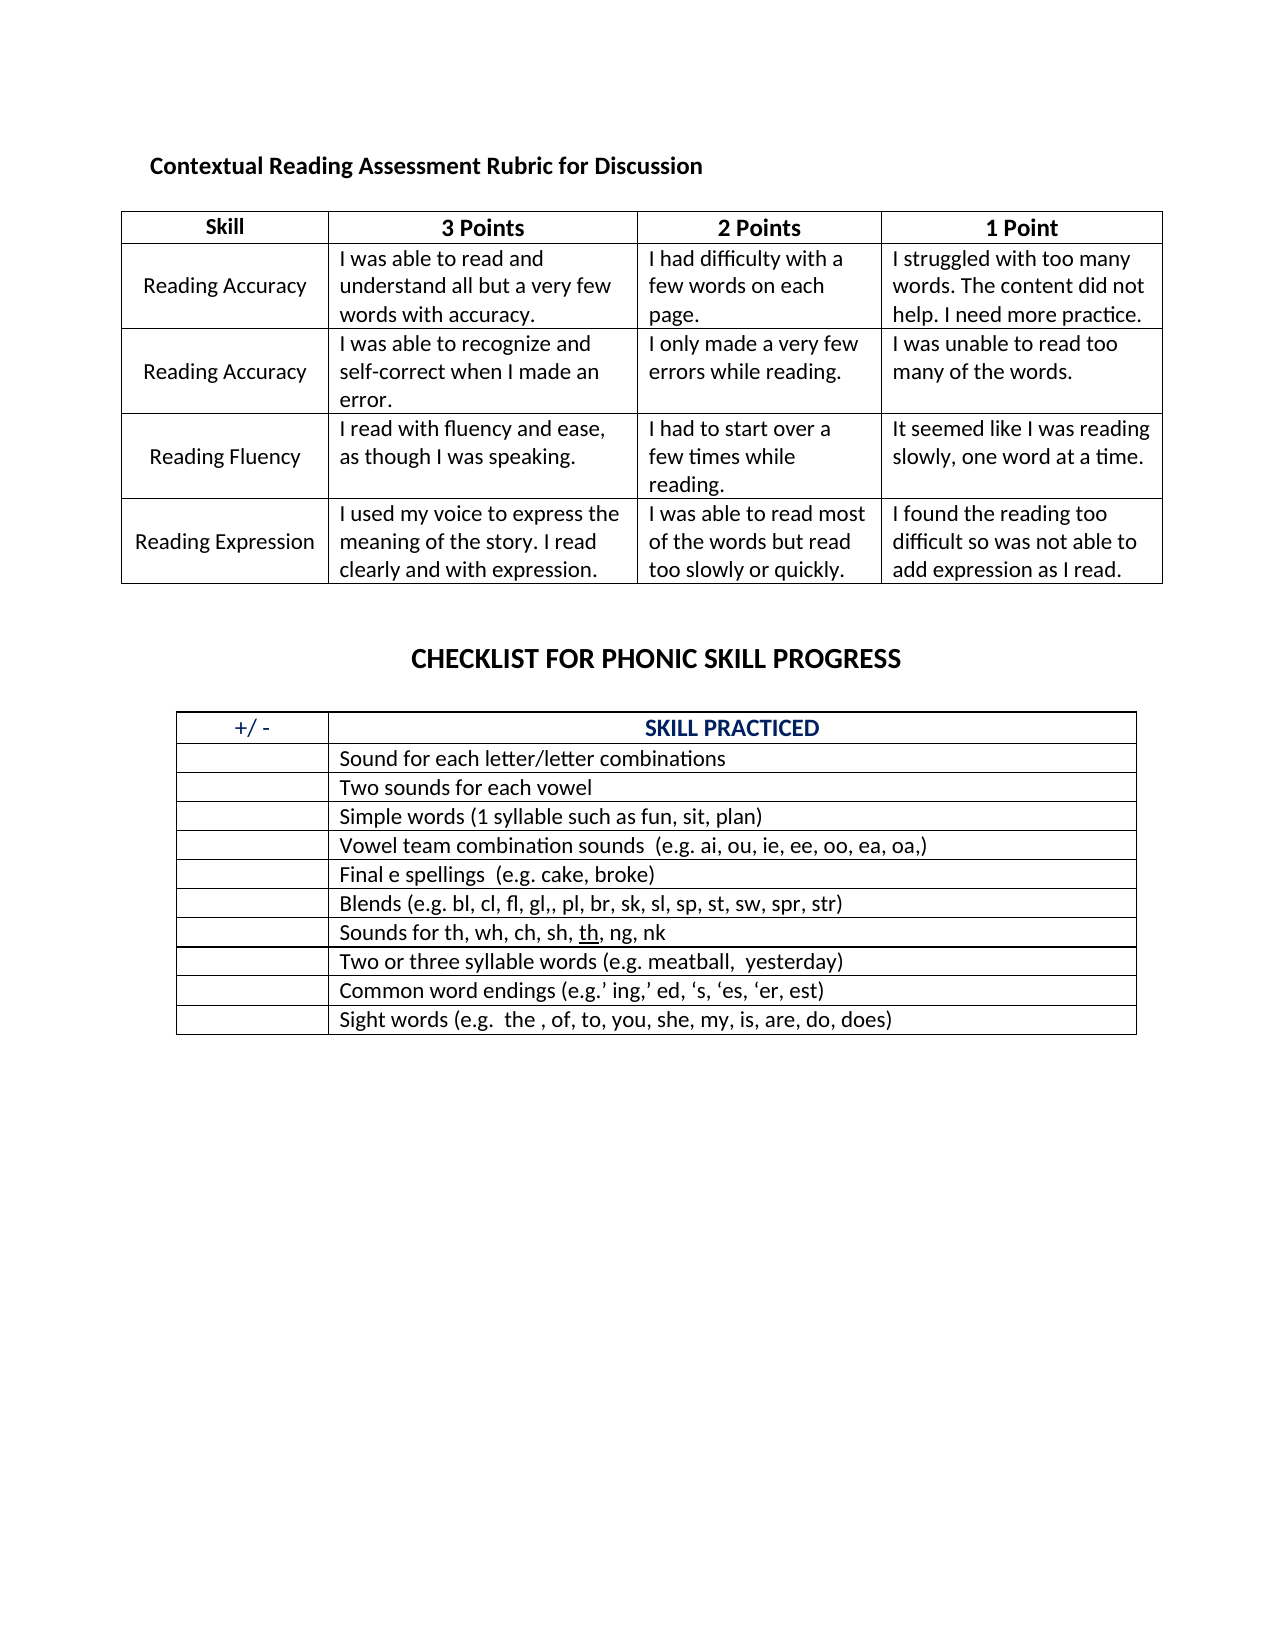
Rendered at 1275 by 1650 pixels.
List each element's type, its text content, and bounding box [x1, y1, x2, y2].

table_cell [177, 889, 328, 917]
table_cell [177, 773, 328, 801]
table_cell Blends (e.g. bl, cl, fl, gl,, pl, br, sk, sl, sp, st, sw, spr, str) [329, 889, 1136, 917]
table_cell [177, 976, 328, 1004]
table_cell [177, 1006, 328, 1033]
table_header 3 Points [329, 212, 637, 243]
table_cell I used my voice to express the meaning of the story. I read clearly and with expression. [329, 499, 637, 583]
text Contextual Reading Assessment Rubric for Discussion [150, 150, 1125, 181]
table_cell I found the reading too difficult so was not able to add expression as I read. [882, 499, 1162, 583]
table_cell [177, 831, 328, 859]
table_header Skill [122, 212, 328, 243]
table_cell It seemed like I was reading slowly, one word at a time. [882, 414, 1162, 498]
table_cell Two or three syllable words (e.g. meatball, yesterday) [329, 948, 1136, 975]
table_cell [177, 860, 328, 888]
table_cell [177, 948, 328, 975]
table_cell Common word endings (e.g.’ ing,’ ed, ‘s, ‘es, ‘er, est) [329, 976, 1136, 1004]
table_cell I was unable to read too many of the words. [882, 329, 1162, 413]
table_cell Reading Accuracy [122, 329, 328, 413]
table_cell Sound for each letter/letter combinations [329, 744, 1136, 772]
table_cell I read with fluency and ease, as though I was speaking. [329, 414, 637, 498]
table_cell I had to start over a few times while reading. [638, 414, 881, 498]
table_cell I was able to read most of the words but read too slowly or quickly. [638, 499, 881, 583]
table_cell I had difficulty with a few words on each page. [638, 244, 881, 328]
text CHECKLIST FOR PHONIC SKILL PROGRESS [187, 640, 1125, 676]
table_header 1 Point [882, 212, 1162, 243]
table_cell I only made a very few errors while reading. [638, 329, 881, 413]
table_cell Sounds for th, wh, ch, sh, th, ng, nk [329, 918, 1136, 946]
table_header SKILL PRACTICED [329, 713, 1136, 743]
table_cell I was able to recognize and self-correct when I made an error. [329, 329, 637, 413]
table_header +/ - [177, 713, 328, 743]
table_cell [177, 744, 328, 772]
table_cell I was able to read and understand all but a very few words with accuracy. [329, 244, 637, 328]
table_cell Sight words (e.g. the , of, to, you, she, my, is, are, do, does) [329, 1006, 1136, 1033]
table_cell Reading Expression [122, 499, 328, 583]
table_cell [177, 918, 328, 946]
table_cell Two sounds for each vowel [329, 773, 1136, 801]
table_cell Final e spellings (e.g. cake, broke) [329, 860, 1136, 888]
table_cell Reading Accuracy [122, 244, 328, 328]
table_header 2 Points [638, 212, 881, 243]
table_cell Vowel team combination sounds (e.g. ai, ou, ie, ee, oo, ea, oa,) [329, 831, 1136, 859]
table_cell [177, 802, 328, 830]
table_cell Simple words (1 syllable such as fun, sit, plan) [329, 802, 1136, 830]
table_cell I struggled with too many words. The content did not help. I need more practice. [882, 244, 1162, 328]
table_cell Reading Fluency [122, 414, 328, 498]
